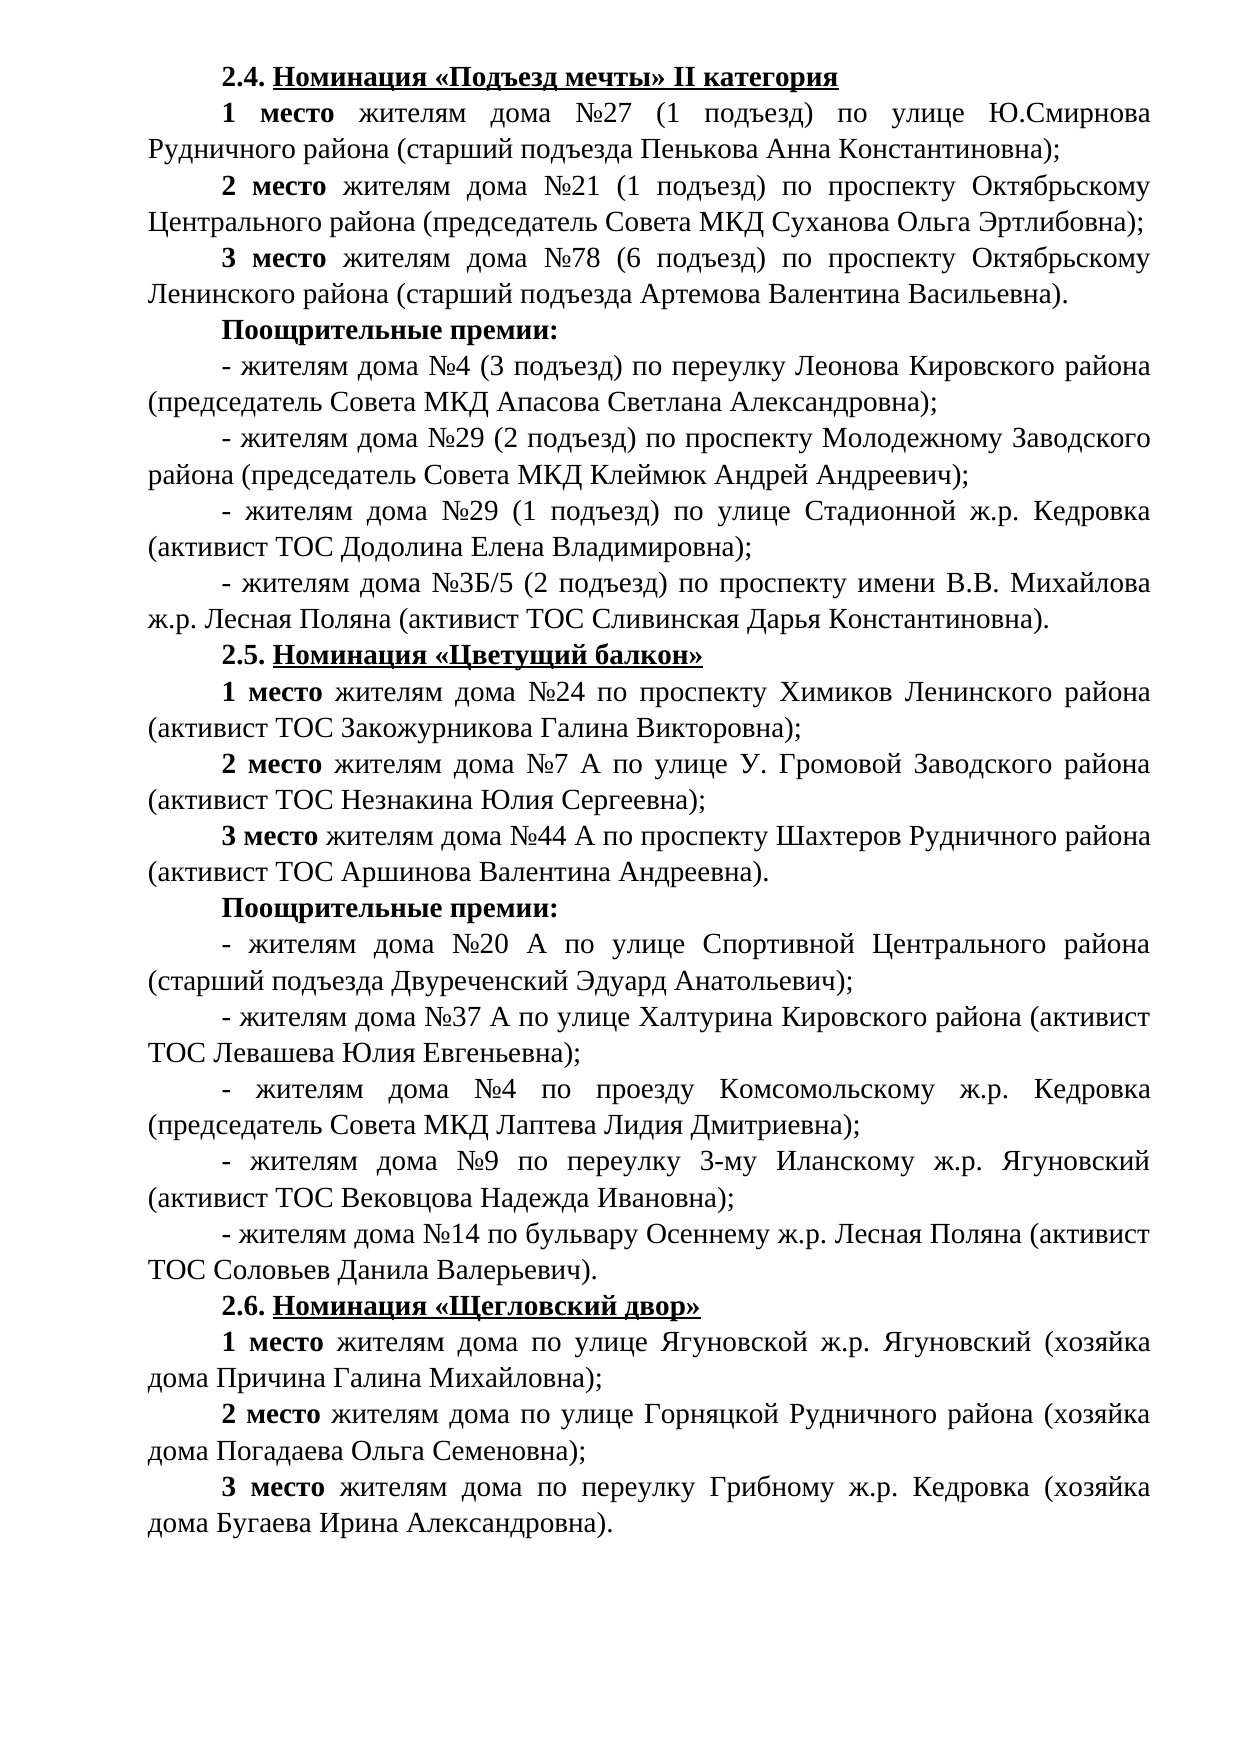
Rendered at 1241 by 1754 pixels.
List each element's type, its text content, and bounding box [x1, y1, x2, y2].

text - жителям дома №4 (3 подъезд) по переулку Леонова Кировского района (председатель Совета МКД Апасова Светлана Александровна); [148, 348, 1152, 418]
text - жителям дома №29 (1 подъезд) по улице Стадионной ж.р. Кедровка (активист ТОС Додолина Елена Владимировна); [148, 493, 1152, 563]
text 2 место жителям дома №21 (1 подъезд) по проспекту Октябрьскому Центрального района (председатель Совета МКД Суханова Ольга Эртлибовна); [148, 168, 1152, 237]
text 2 место жителям дома №7 А по улице У. Громовой Заводского района (активист ТОС Незнакина Юлия Сергеевна); [148, 746, 1152, 816]
text 1 место жителям дома №27 (1 подъезд) по улице Ю.Смирнова Рудничного района (старший подъезда Пенькова Анна Константиновна); [148, 95, 1152, 165]
text Поощрительные премии: [148, 891, 1152, 924]
text - жителям дома №3Б/5 (2 подъезд) по проспекту имени В.В. Михайлова ж.р. Лесная Поляна (активист ТОС Сливинская Дарья Константиновна). [148, 565, 1152, 635]
text 3 место жителям дома №44 А по проспекту Шахтеров Рудничного района (активист ТОС Аршинова Валентина Андреевна). [148, 818, 1152, 888]
text 2.5. Номинация «Цветущий балкон» [148, 637, 1152, 671]
text 3 место жителям дома №78 (6 подъезд) по проспекту Октябрьскому Ленинского района (старший подъезда Артемова Валентина Васильевна). [148, 240, 1152, 309]
text 1 место жителям дома по улице Ягуновской ж.р. Ягуновский (хозяйка дома Причина Галина Михайловна); [148, 1324, 1152, 1394]
text Поощрительные премии: [148, 312, 1152, 346]
text 2.4. Номинация «Подъезд мечты» II категория [148, 59, 1152, 93]
text 1 место жителям дома №24 по проспекту Химиков Ленинского района (активист ТОС Закожурникова Галина Викторовна); [148, 674, 1152, 743]
text - жителям дома №14 по бульвару Осеннему ж.р. Лесная Поляна (активист ТОС Соловьев Данила Валерьевич). [148, 1216, 1152, 1286]
text - жителям дома №4 по проезду Комсомольскому ж.р. Кедровка (председатель Совета МКД Лаптева Лидия Дмитриевна); [148, 1071, 1152, 1141]
text 2 место жителям дома по улице Горняцкой Рудничного района (хозяйка дома Погадаева Ольга Семеновна); [148, 1397, 1152, 1466]
text 2.6. Номинация «Щегловский двор» [148, 1288, 1152, 1322]
text 3 место жителям дома по переулку Грибному ж.р. Кедровка (хозяйка дома Бугаева Ирина Александровна). [148, 1469, 1152, 1538]
text - жителям дома №9 по переулку 3-му Иланскому ж.р. Ягуновский (активист ТОС Вековцова Надежда Ивановна); [148, 1143, 1152, 1213]
text - жителям дома №20 А по улице Спортивной Центрального района (старший подъезда Двуреченский Эдуард Анатольевич); [148, 927, 1152, 996]
text - жителям дома №29 (2 подъезд) по проспекту Молодежному Заводского района (председатель Совета МКД Клеймюк Андрей Андреевич); [148, 421, 1152, 490]
text - жителям дома №37 А по улице Халтурина Кировского района (активист ТОС Левашева Юлия Евгеньевна); [148, 999, 1152, 1069]
